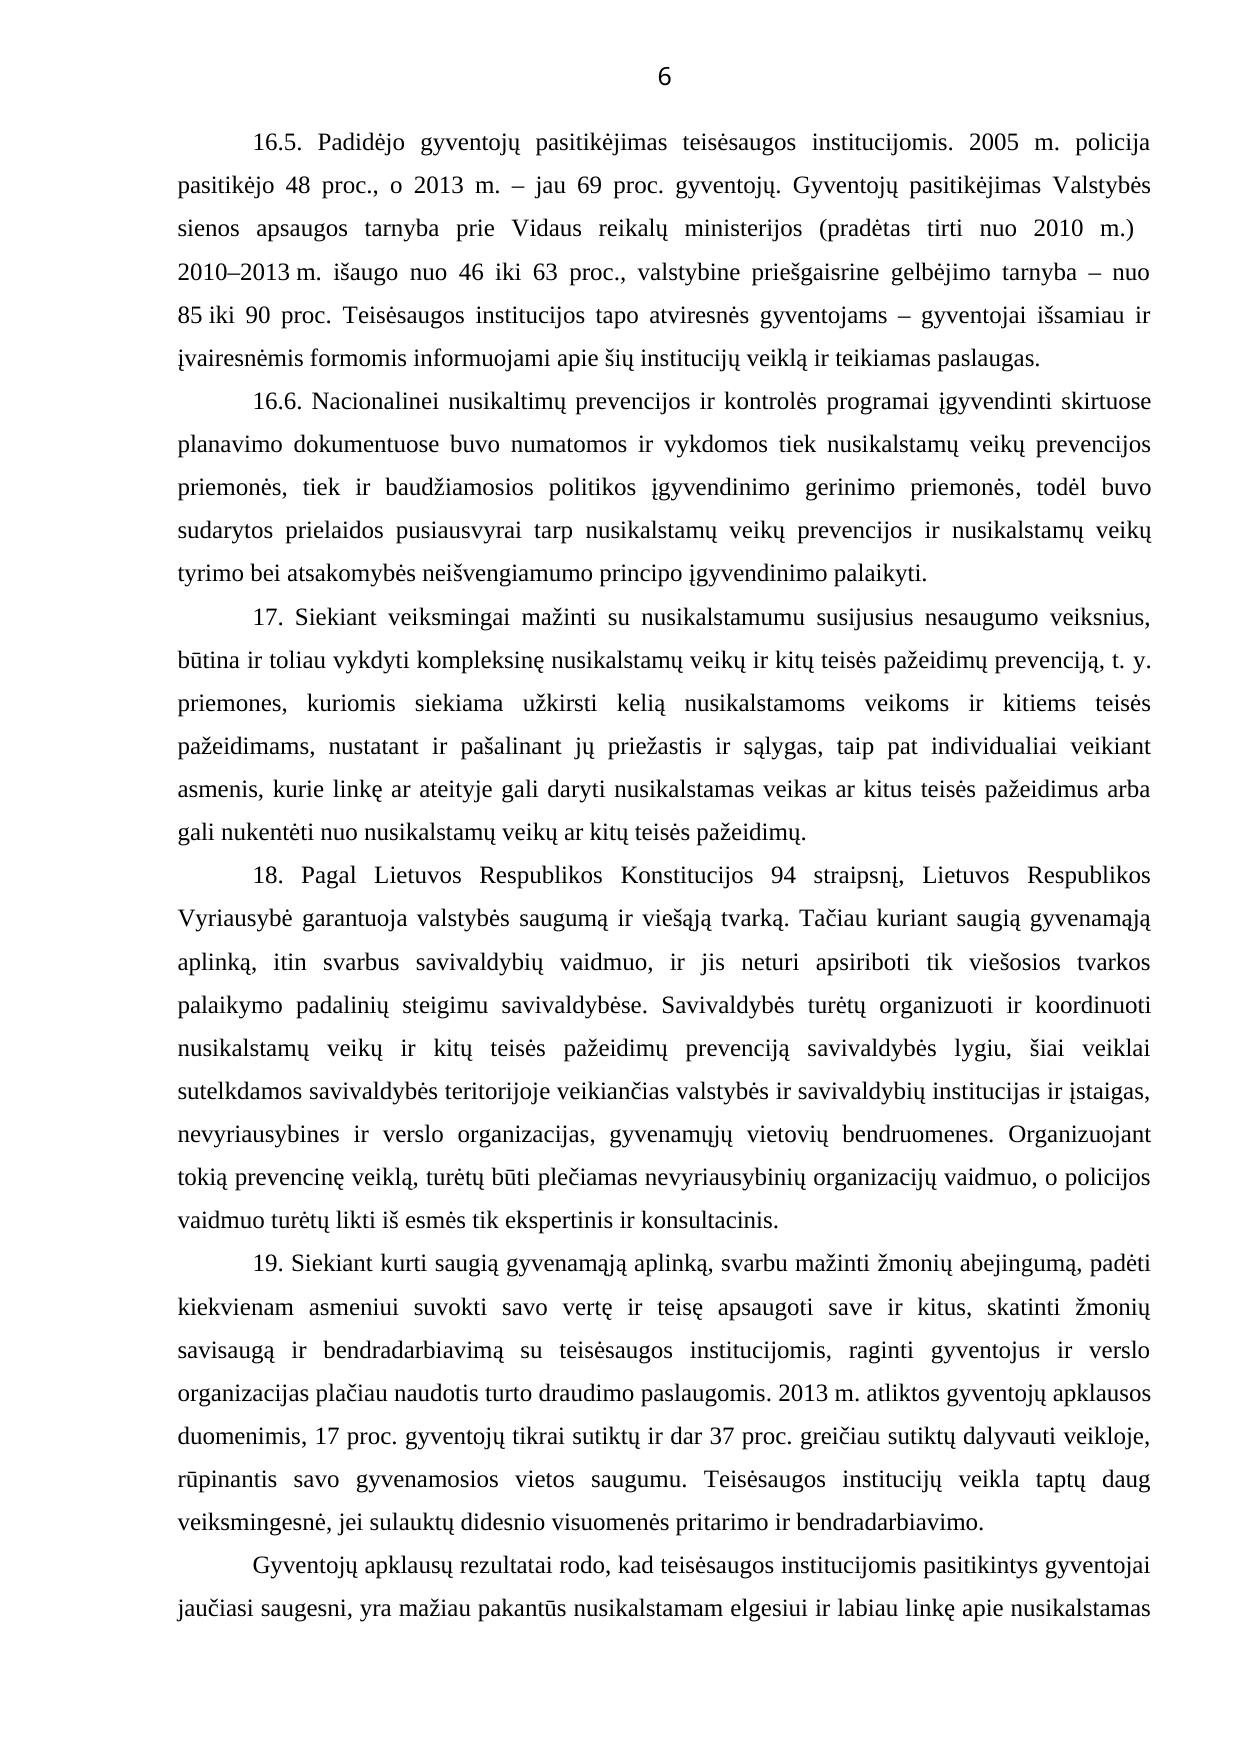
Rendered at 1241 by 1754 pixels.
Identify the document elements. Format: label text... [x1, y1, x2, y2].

text 19. Siekiant kurti saugią gyvenamąją aplinką, svarbu mažinti žmonių abejingumą, padėti kiekvienam asmeniui suvokti savo vertę ir teisę apsaugoti save ir kitus, skatinti žmonių savisaugą ir bendradarbiavimą su teisėsaugos institucijomis, raginti gyventojus ir verslo organizacijas plačiau naudotis turto draudimo paslaugomis. 2013 m. atliktos gyventojų apklausos duomenimis, 17 proc. gyventojų tikrai sutiktų ir dar 37 proc. greičiau sutiktų dalyvauti veikloje, rūpinantis savo gyvenamosios vietos saugumu. Teisėsaugos institucijų veikla taptų daug veiksmingesnė, jei sulauktų didesnio visuomenės pritarimo ir bendradarbiavimo. [177, 1248, 1152, 1536]
text 18. Pagal Lietuvos Respublikos Konstitucijos 94 straipsnį, Lietuvos Respublikos Vyriausybė garantuoja valstybės saugumą ir viešąją tvarką. Tačiau kuriant saugią gyvenamąją aplinką, itin svarbus savivaldybių vaidmuo, ir jis neturi apsiriboti tik viešosios tvarkos palaikymo padalinių steigimu savivaldybėse. Savivaldybės turėtų organizuoti ir koordinuoti nusikalstamų veikų ir kitų teisės pažeidimų prevenciją savivaldybės lygiu, šiai veiklai sutelkdamos savivaldybės teritorijoje veikiančias valstybės ir savivaldybių institucijas ir įstaigas, nevyriausybines ir verslo organizacijas, gyvenamųjų vietovių bendruomenes. Organizuojant tokią prevencinę veiklą, turėtų būti plečiamas nevyriausybinių organizacijų vaidmuo, o policijos vaidmuo turėtų likti iš esmės tik ekspertinis ir konsultacinis. [177, 860, 1152, 1234]
text 17. Siekiant veiksmingai mažinti su nusikalstamumu susijusius nesaugumo veiksnius, būtina ir toliau vykdyti kompleksinę nusikalstamų veikų ir kitų teisės pažeidimų prevenciją, t. y. priemones, kuriomis siekiama užkirsti kelią nusikalstamoms veikoms ir kitiems teisės pažeidimams, nustatant ir pašalinant jų priežastis ir sąlygas, taip pat individualiai veikiant asmenis, kurie linkę ar ateityje gali daryti nusikalstamas veikas ar kitus teisės pažeidimus arba gali nukentėti nuo nusikalstamų veikų ar kitų teisės pažeidimų. [177, 602, 1152, 846]
text 16.5. Padidėjo gyventojų pasitikėjimas teisėsaugos institucijomis. 2005 m. policija pasitikėjo 48 proc., o 2013 m. – jau 69 proc. gyventojų. Gyventojų pasitikėjimas Valstybės sienos apsaugos tarnyba prie Vidaus reikalų ministerijos (pradėtas tirti nuo 2010 m.) 2010–2013 m. išaugo nuo 46 iki 63 proc., valstybine priešgaisrine gelbėjimo tarnyba – nuo 85 iki 90 proc. Teisėsaugos institucijos tapo atviresnės gyventojams – gyventojai išsamiau ir įvairesnėmis formomis informuojami apie šių institucijų veiklą ir teikiamas paslaugas. [177, 127, 1152, 372]
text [177, 1550, 1152, 1622]
text 16.6. Nacionalinei nusikaltimų prevencijos ir kontrolės programai įgyvendinti skirtuose planavimo dokumentuose buvo numatomos ir vykdomos tiek nusikalstamų veikų prevencijos priemonės, tiek ir baudžiamosios politikos įgyvendinimo gerinimo priemonės, todėl buvo sudarytos prielaidos pusiausvyrai tarp nusikalstamų veikų prevencijos ir nusikalstamų veikų tyrimo bei atsakomybės neišvengiamumo principo įgyvendinimo palaikyti. [177, 386, 1152, 587]
